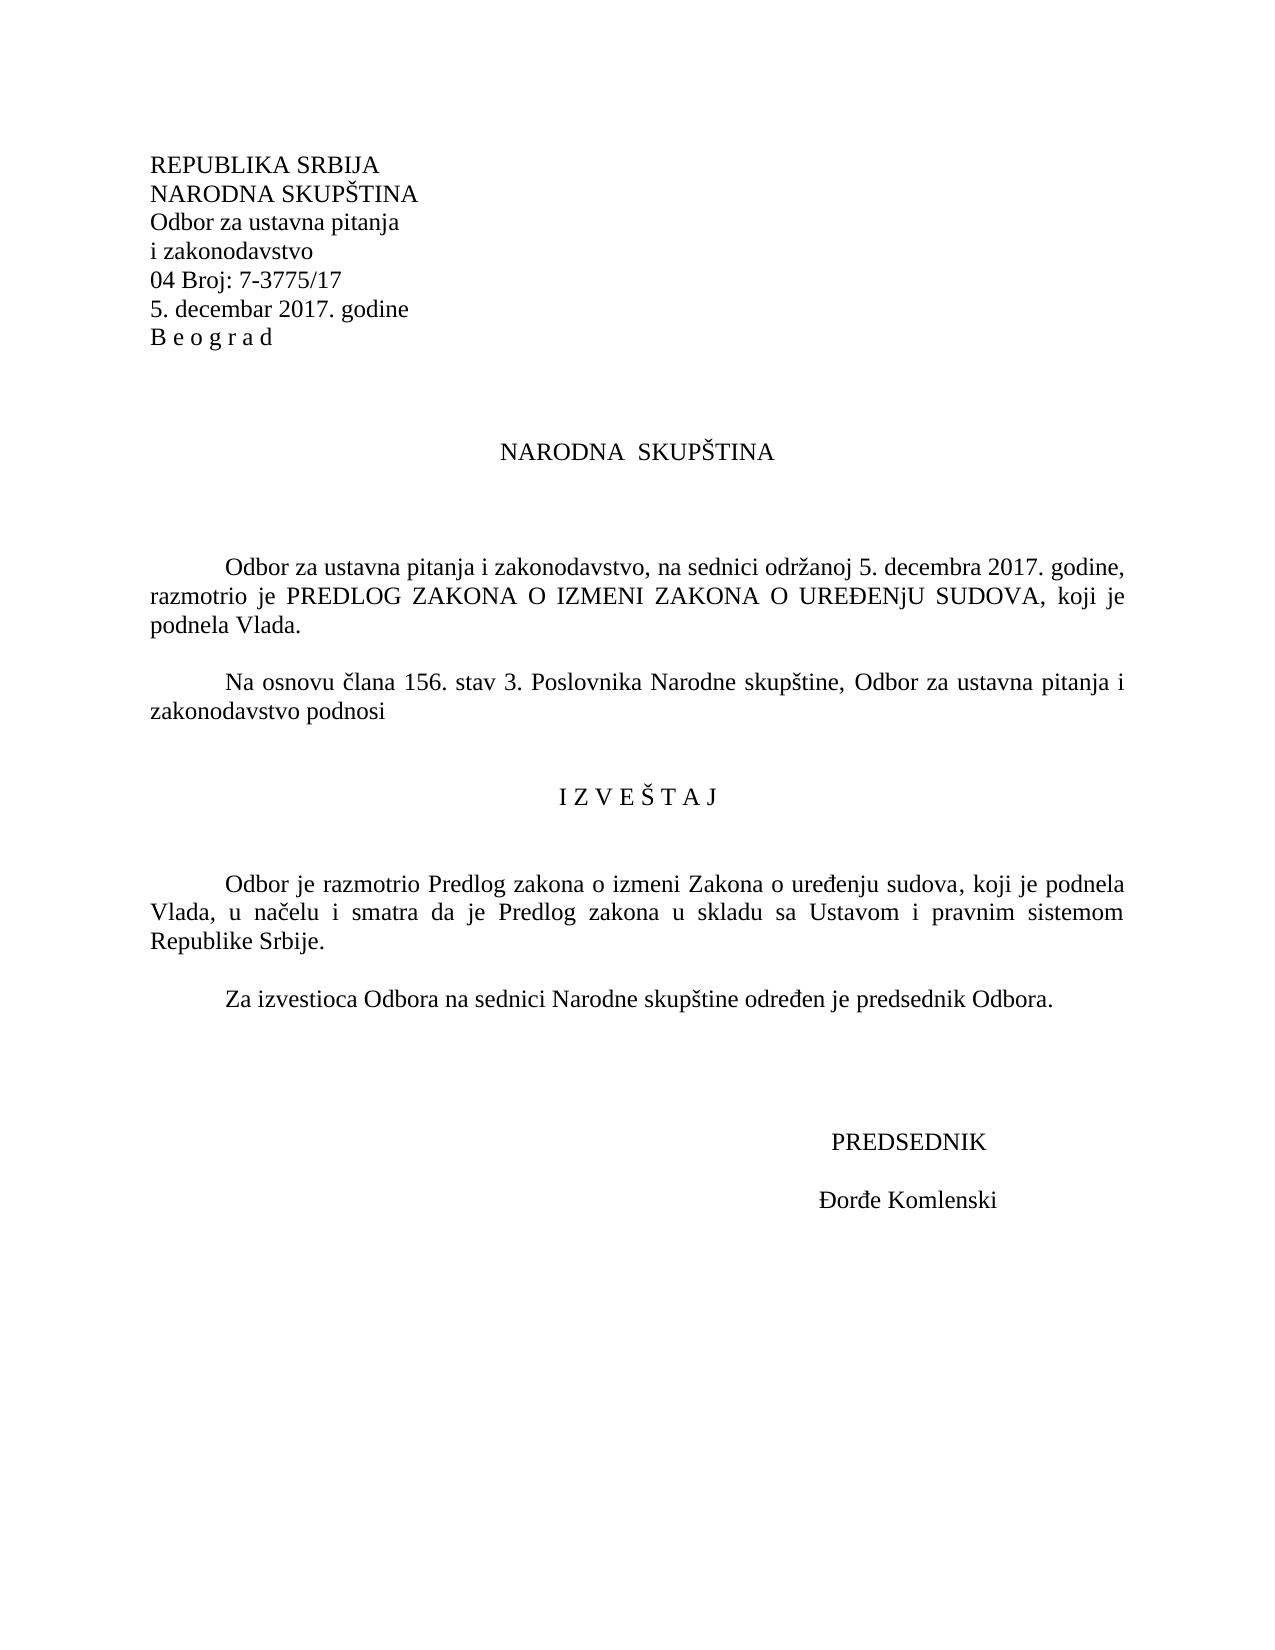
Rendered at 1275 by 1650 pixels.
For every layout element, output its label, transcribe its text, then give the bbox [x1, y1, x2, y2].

text PREDSEDNIK [150, 1127, 1125, 1156]
text NARODNA SKUPŠTINA [150, 437, 1125, 466]
text Odbor za ustavna pitanja [150, 207, 1125, 236]
text 04 Broj: 7-3775/17 [150, 265, 1125, 294]
text 5. decembar 2017. godine [150, 294, 1125, 322]
text Odbor za ustavna pitanja i zakonodavstvo, na sednici održanoj 5. decembra 2017. godine, razmotrio je PREDLOG ZAKONA O IZMENI ZAKONA O UREĐENjU SUDOVA, koji je podnela Vlada. [150, 552, 1125, 639]
text Za izvestioca Odbora na sednici Narodne skupštine određen je predsednik Odbora. [150, 984, 1125, 1012]
text Đorđe Komlenski [150, 1185, 1125, 1214]
text i zakonodavstvo [150, 236, 1125, 265]
text Na osnovu člana 156. stav 3. Poslovnika Narodne skupštine, Odbor za ustavna pitanja i zakonodavstvo podnosi [150, 667, 1125, 725]
text Odbor je razmotrio Predlog zakona o izmeni Zakona o uređenju sudova, koji je podnela Vlada, u načelu i smatra da je Predlog zakona u skladu sa Ustavom i pravnim sistemom Republike Srbije. [150, 869, 1125, 955]
text B e o g r a d [150, 322, 1125, 351]
text I Z V E Š T A J [150, 782, 1125, 811]
text REPUBLIKA SRBIJA [150, 150, 1125, 179]
text NARODNA SKUPŠTINA [150, 179, 1125, 207]
